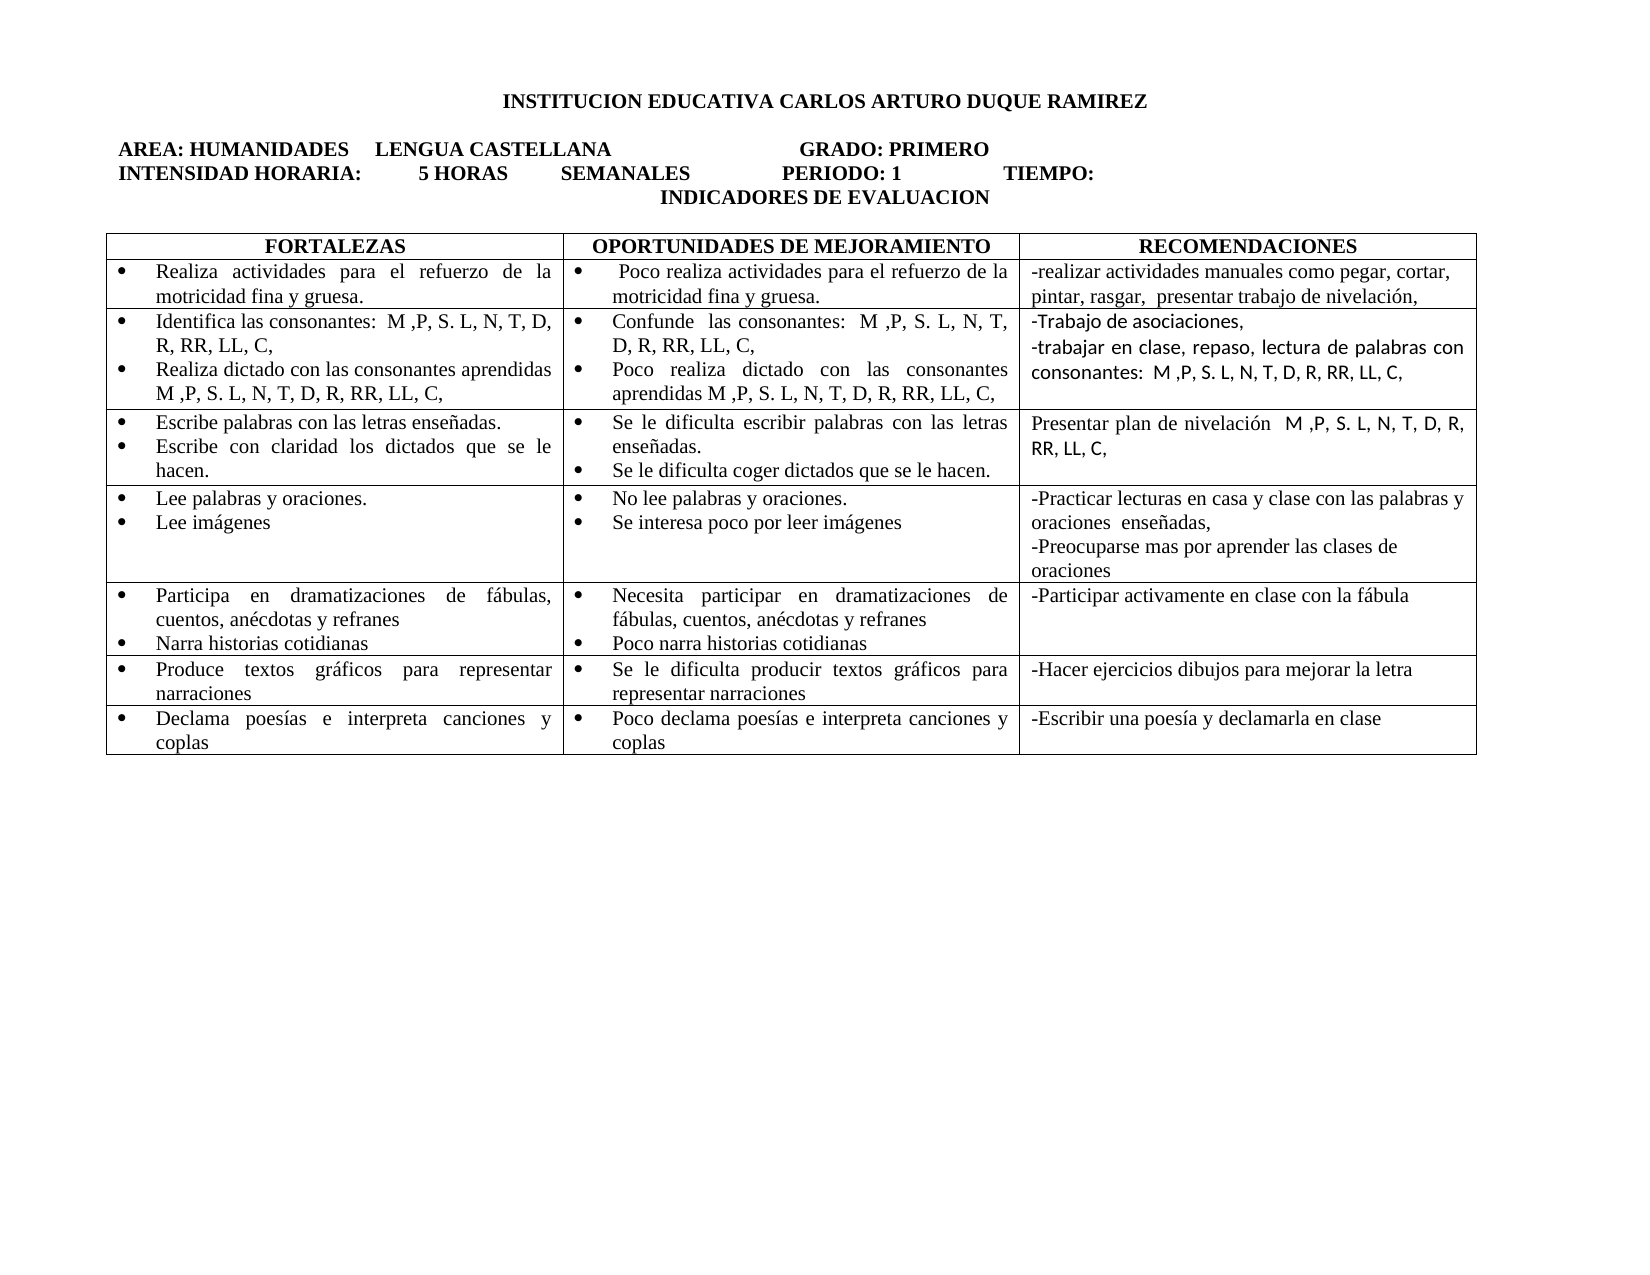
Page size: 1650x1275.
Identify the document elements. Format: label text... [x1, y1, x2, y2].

table_cell -Practicar lecturas en casa y clase con las palabras y oraciones enseñadas, -Preocuparse mas por aprender las clases de oraciones [1020, 486, 1476, 582]
table_cell Produce textos gráficos para representar narraciones [107, 656, 563, 704]
table_cell Presentar plan de nivelación M ,P, S. L, N, T, D, R, RR, LL, C, [1020, 410, 1476, 485]
table_cell Se le dificulta producir textos gráficos para representar narraciones [564, 656, 1019, 704]
table_cell Se le dificulta escribir palabras con las letras enseñadas. Se le dificulta coger dictados que se le hacen. [564, 410, 1019, 485]
table_cell -Participar activamente en clase con la fábula [1020, 583, 1476, 655]
table_cell Confunde las consonantes: M ,P, S. L, N, T, D, R, RR, LL, C, Poco realiza dictado con las consonantes aprendidas M ,P, S. L, N, T, D, R, RR, LL, C, [564, 309, 1019, 409]
table_cell -realizar actividades manuales como pegar, cortar, pintar, rasgar, presentar trabajo de nivelación, [1020, 260, 1476, 308]
text INTENSIDAD HORARIA: 5 HORAS SEMANALES PERIODO: 1 TIEMPO: [118, 161, 1532, 185]
table_header RECOMENDACIONES [1020, 234, 1476, 258]
table_header FORTALEZAS [107, 234, 563, 258]
table_cell Poco realiza actividades para el refuerzo de la motricidad fina y gruesa. [564, 260, 1019, 308]
table_cell -Hacer ejercicios dibujos para mejorar la letra [1020, 656, 1476, 704]
table_cell Necesita participar en dramatizaciones de fábulas, cuentos, anécdotas y refranes Poco narra historias cotidianas [564, 583, 1019, 655]
text INDICADORES DE EVALUACION [118, 185, 1532, 209]
table_cell Participa en dramatizaciones de fábulas, cuentos, anécdotas y refranes Narra historias cotidianas [107, 583, 563, 655]
table_header OPORTUNIDADES DE MEJORAMIENTO [564, 234, 1019, 258]
table_cell Declama poesías e interpreta canciones y coplas [107, 706, 563, 754]
table_cell Identifica las consonantes: M ,P, S. L, N, T, D, R, RR, LL, C, Realiza dictado con las consonantes aprendidas M ,P, S. L, N, T, D, R, RR, LL, C, [107, 309, 563, 409]
text INSTITUCION EDUCATIVA CARLOS ARTURO DUQUE RAMIREZ [118, 89, 1532, 113]
table_cell No lee palabras y oraciones. Se interesa poco por leer imágenes [564, 486, 1019, 582]
table_cell Escribe palabras con las letras enseñadas. Escribe con claridad los dictados que se le hacen. [107, 410, 563, 485]
table_cell Realiza actividades para el refuerzo de la motricidad fina y gruesa. [107, 260, 563, 308]
table_cell Lee palabras y oraciones. Lee imágenes [107, 486, 563, 582]
table_cell -Trabajo de asociaciones, -trabajar en clase, repaso, lectura de palabras con consonantes: M ,P, S. L, N, T, D, R, RR, LL, C, [1020, 309, 1476, 409]
table_cell -Escribir una poesía y declamarla en clase [1020, 706, 1476, 754]
table_cell Poco declama poesías e interpreta canciones y coplas [564, 706, 1019, 754]
text AREA: HUMANIDADES LENGUA CASTELLANA GRADO: PRIMERO [118, 137, 1532, 161]
